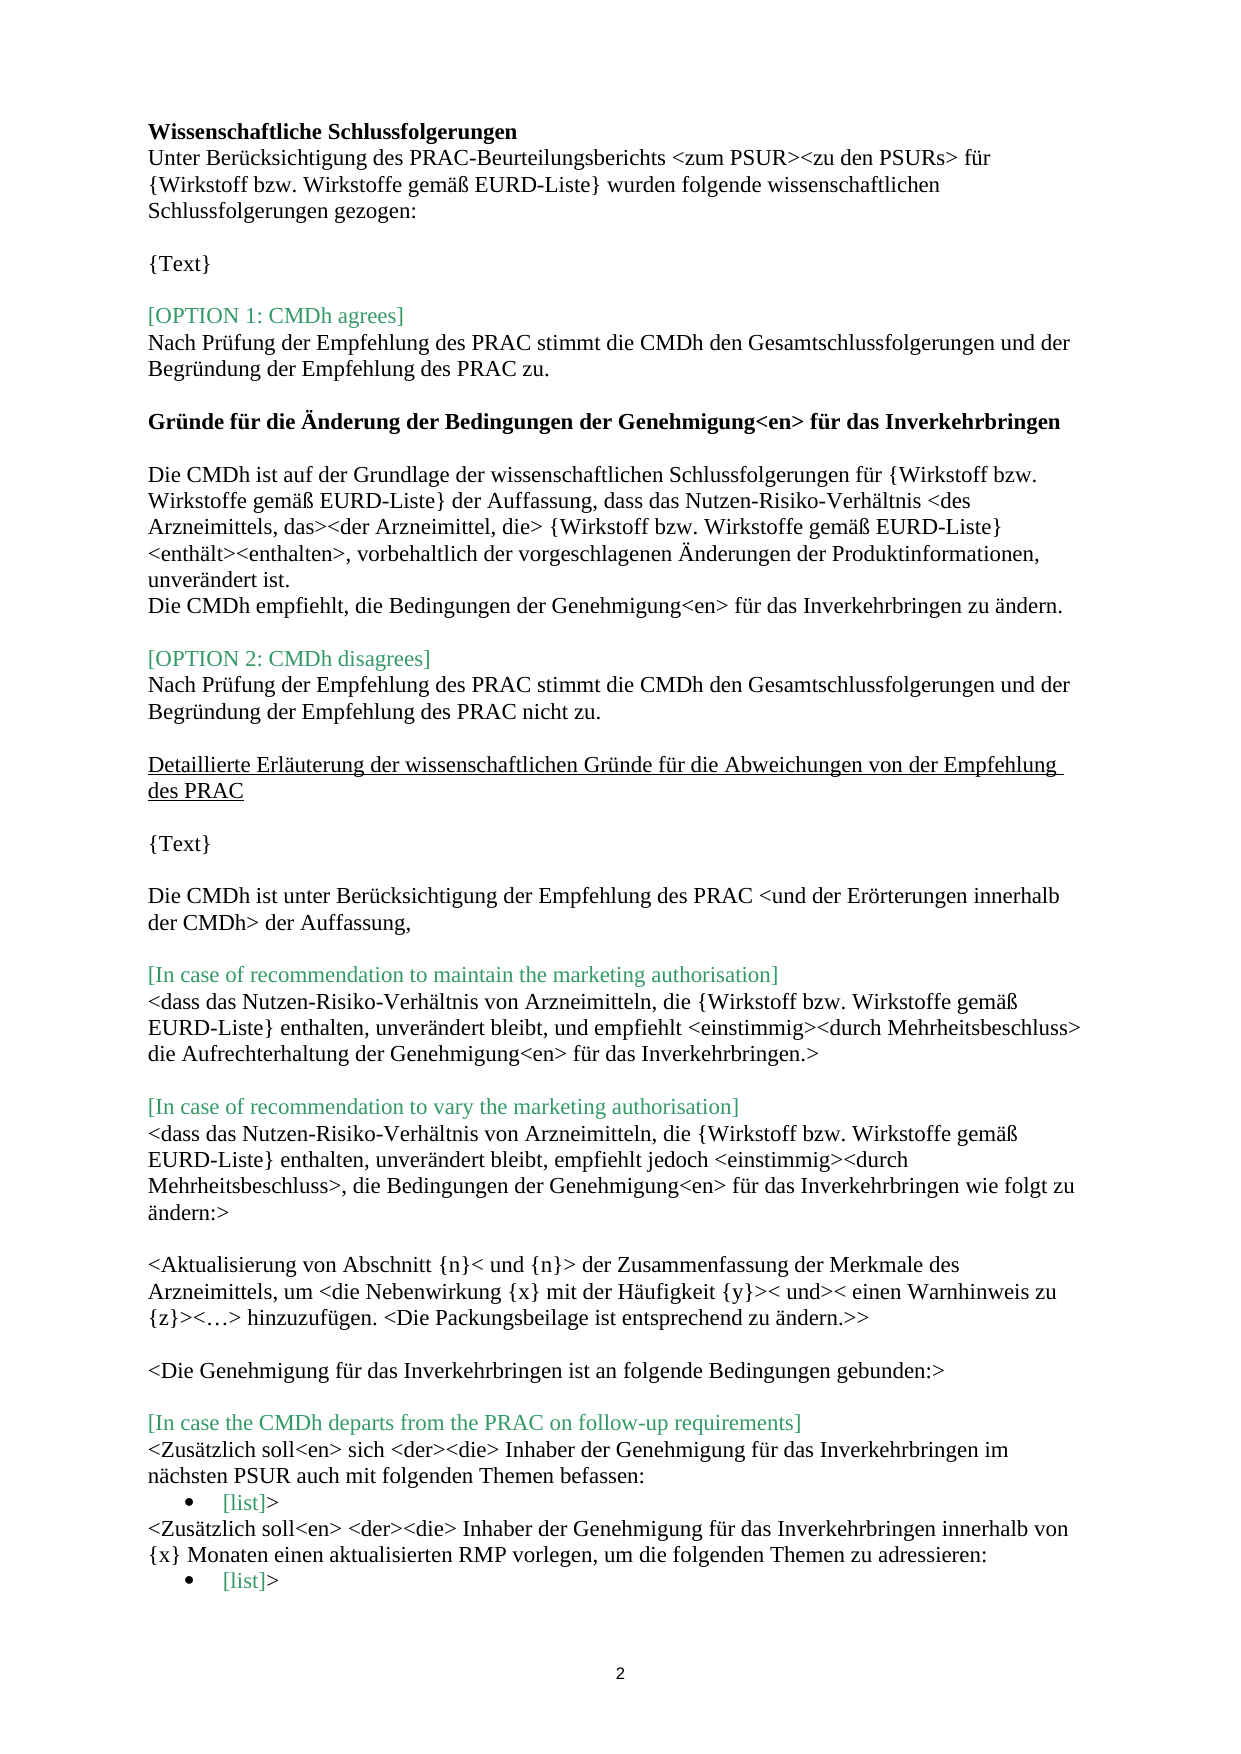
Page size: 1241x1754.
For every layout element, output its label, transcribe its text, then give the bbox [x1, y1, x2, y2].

list [list]> [185, 1488, 1092, 1515]
text Nach Prüfung der Empfehlung des PRAC stimmt die CMDh den Gesamtschlussfolgerungen und der Begründung der Empfehlung des PRAC nicht zu. [148, 672, 1092, 724]
text <Zusätzlich soll<en> sich <der><die> Inhaber der Genehmigung für das Inverkehrbringen im nächsten PSUR auch mit folgenden Themen befassen: [148, 1436, 1092, 1488]
text <Zusätzlich soll<en> <der><die> Inhaber der Genehmigung für das Inverkehrbringen innerhalb von {x} Monaten einen aktualisierten RMP vorlegen, um die folgenden Themen zu adressieren: [148, 1515, 1092, 1568]
text <dass das Nutzen-Risiko-Verhältnis von Arzneimitteln, die {Wirkstoff bzw. Wirkstoffe gemäß EURD-Liste} enthalten, unverändert bleibt, empfiehlt jedoch <einstimmig><durch Mehrheitsbeschluss>, die Bedingungen der Genehmigung<en> für das Inverkehrbringen wie folgt zu ändern:> [148, 1119, 1092, 1225]
text [OPTION 1: CMDh agrees] [148, 303, 1092, 329]
text Die CMDh ist auf der Grundlage der wissenschaftlichen Schlussfolgerungen für {Wirkstoff bzw. Wirkstoffe gemäß EURD-Liste} der Auffassung, dass das Nutzen-Risiko-Verhältnis <des Arzneimittels, das><der Arzneimittel, die> {Wirkstoff bzw. Wirkstoffe gemäß EURD-Liste} <enthält><enthalten>, vorbehaltlich der vorgeschlagenen Änderungen der Produktinformationen, unverändert ist. [148, 461, 1092, 592]
text <dass das Nutzen-Risiko-Verhältnis von Arzneimitteln, die {Wirkstoff bzw. Wirkstoffe gemäß EURD-Liste} enthalten, unverändert bleibt, und empfiehlt <einstimmig><durch Mehrheitsbeschluss> die Aufrechterhaltung der Genehmigung<en> für das Inverkehrbringen.> [148, 988, 1092, 1067]
text {Text} [148, 250, 1092, 276]
text [In case the CMDh departs from the PRAC on follow-up requirements] [148, 1409, 1092, 1436]
text <Die Genehmigung für das Inverkehrbringen ist an folgende Bedingungen gebunden:> [148, 1357, 1092, 1383]
text <Aktualisierung von Abschnitt {n}< und {n}> der Zusammenfassung der Merkmale des Arzneimittels, um <die Nebenwirkung {x} mit der Häufigkeit {y}>< und>< einen Warnhinweis zu {z}><…> hinzuzufügen. <Die Packungsbeilage ist entsprechend zu ändern.>> [148, 1251, 1092, 1330]
text Wissenschaftliche Schlussfolgerungen [148, 118, 1092, 144]
text [In case of recommendation to vary the marketing authorisation] [148, 1093, 1092, 1119]
text Die CMDh ist unter Berücksichtigung der Empfehlung des PRAC <und der Erörterungen innerhalb der CMDh> der Auffassung, [148, 882, 1092, 935]
text Die CMDh empfiehlt, die Bedingungen der Genehmigung<en> für das Inverkehrbringen zu ändern. [148, 592, 1092, 619]
text Unter Berücksichtigung des PRAC-Beurteilungsberichts <zum PSUR><zu den PSURs> für {Wirkstoff bzw. Wirkstoffe gemäß EURD-Liste} wurden folgende wissenschaftlichen Schlussfolgerungen gezogen: [148, 144, 1092, 223]
text Gründe für die Änderung der Bedingungen der Genehmigung<en> für das Inverkehrbringen [148, 408, 1092, 434]
text Detaillierte Erläuterung der wissenschaftlichen Gründe für die Abweichungen von der Empfehlung des PRAC [148, 751, 1092, 803]
text Nach Prüfung der Empfehlung des PRAC stimmt die CMDh den Gesamtschlussfolgerungen und der Begründung der Empfehlung des PRAC zu. [148, 329, 1092, 382]
text {Text} [148, 830, 1092, 856]
text [OPTION 2: CMDh disagrees] [148, 645, 1092, 672]
text [In case of recommendation to maintain the marketing authorisation] [148, 961, 1092, 988]
list [list]> [185, 1568, 1092, 1594]
